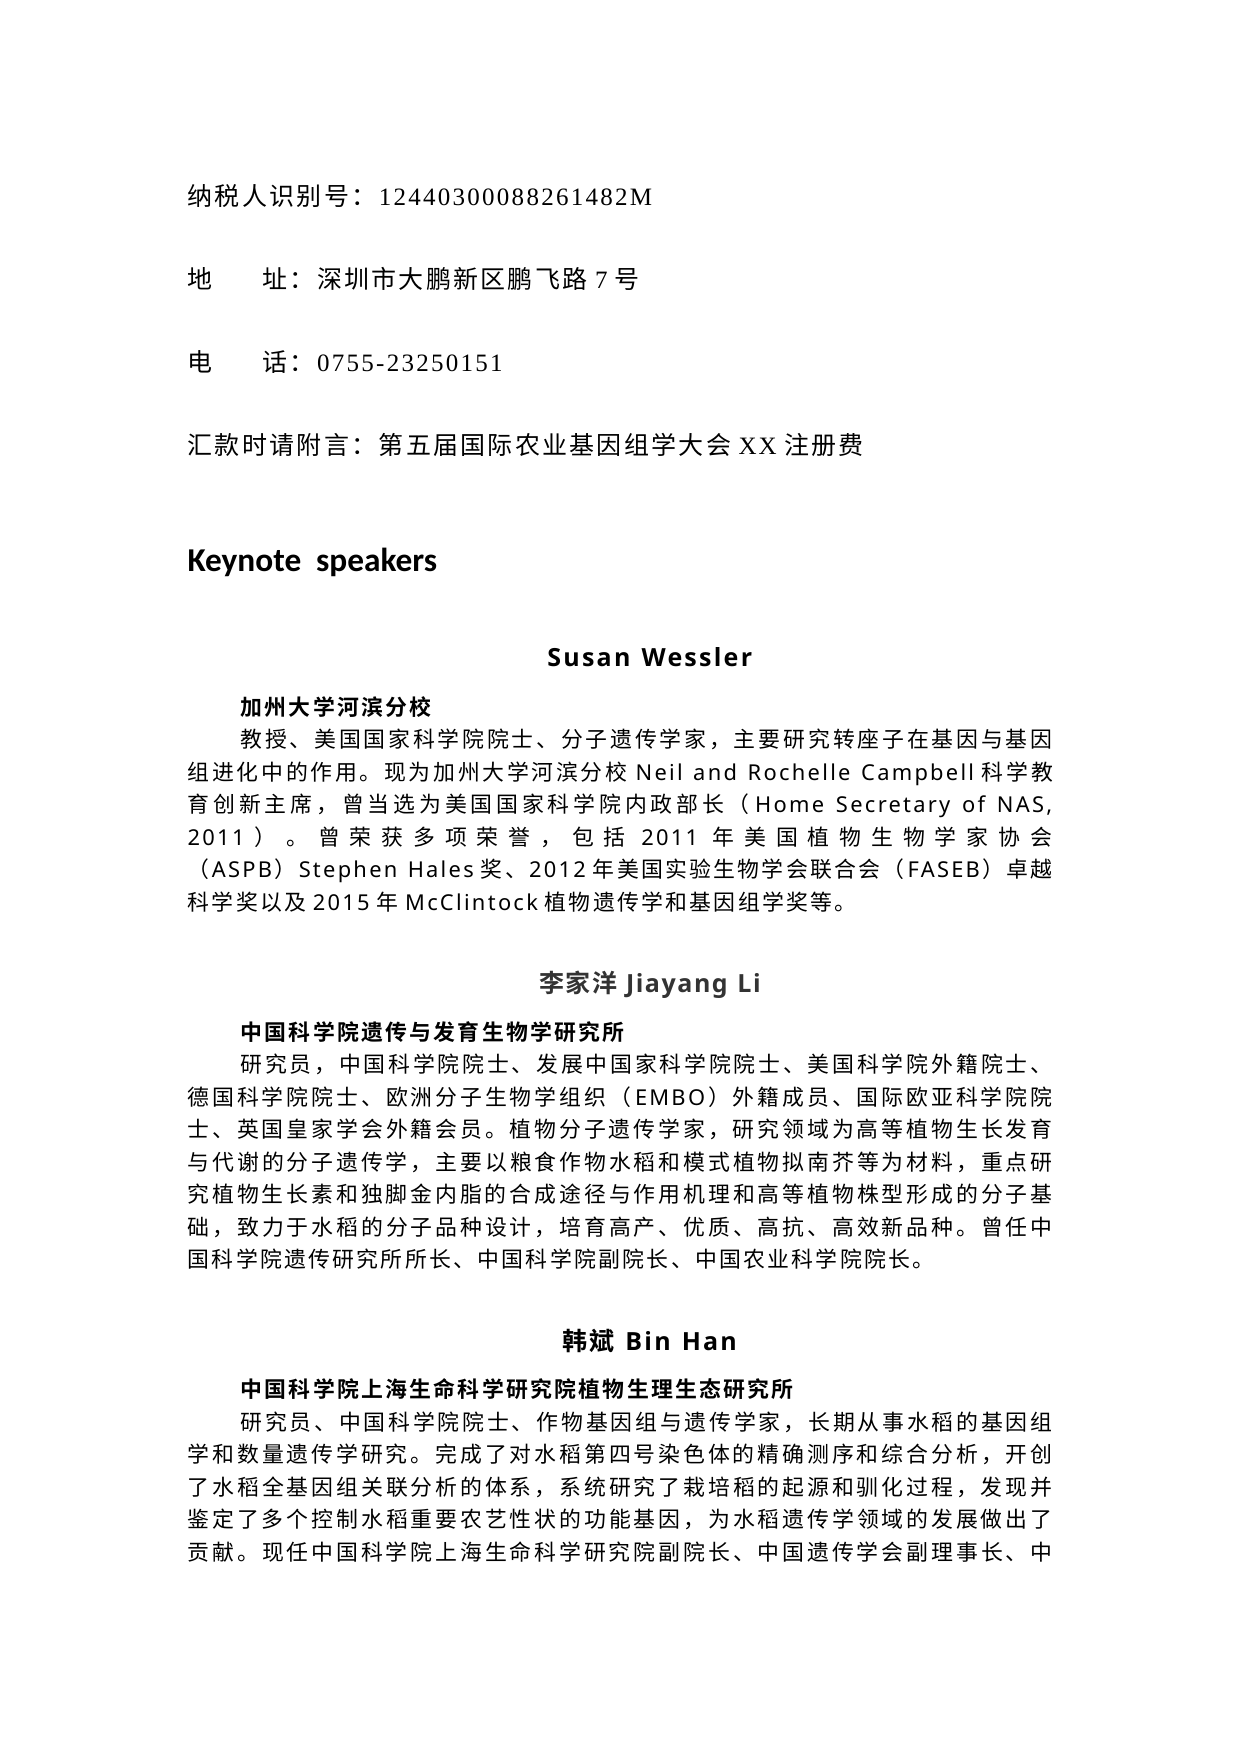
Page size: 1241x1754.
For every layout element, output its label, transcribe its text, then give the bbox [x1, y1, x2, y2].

text Keynote speakers [187, 527, 1053, 592]
text 韩斌 Bin Han [187, 1307, 1053, 1372]
text 李家洋 Jiayang Li [187, 949, 1053, 1014]
text 中国科学院上海生命科学研究院植物生理生态研究所 [187, 1372, 1053, 1404]
text 纳税人识别号：12440300088261482M [187, 162, 1053, 227]
text 地 址：深圳市大鹏新区鹏飞路7号 [187, 245, 1053, 310]
text 电 话：0755-23250151 [187, 328, 1053, 393]
text 教授、美国国家科学院院士、分子遗传学家，主要研究转座子在基因与基因组进化中的作用。现为加州大学河滨分校Neil and Rochelle Campbell科学教育创新主席，曾当选为美国国家科学院内政部长（Home Secretary of NAS, 2011）。曾荣获多项荣誉，包括2011年美国植物生物学家协会（ASPB）Stephen Hales奖、2012年美国实验生物学会联合会（FASEB）卓越科学奖以及2015年McClintock植物遗传学和基因组学奖等。 [187, 722, 1053, 917]
text 中国科学院遗传与发育生物学研究所 [187, 1014, 1053, 1047]
text 加州大学河滨分校 [187, 689, 1053, 722]
text 汇款时请附言：第五届国际农业基因组学大会XX注册费 [187, 411, 1053, 476]
text 研究员，中国科学院院士、发展中国家科学院院士、美国科学院外籍院士、德国科学院院士、欧洲分子生物学组织（EMBO）外籍成员、国际欧亚科学院院士、英国皇家学会外籍会员。植物分子遗传学家，研究领域为高等植物生长发育与代谢的分子遗传学，主要以粮食作物水稻和模式植物拟南芥等为材料，重点研究植物生长素和独脚金内脂的合成途径与作用机理和高等植物株型形成的分子基础，致力于水稻的分子品种设计，培育高产、优质、高抗、高效新品种。曾任中国科学院遗传研究所所长、中国科学院副院长、中国农业科学院院长。 [187, 1047, 1053, 1274]
text Susan Wessler [187, 624, 1053, 689]
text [187, 1404, 1053, 1567]
